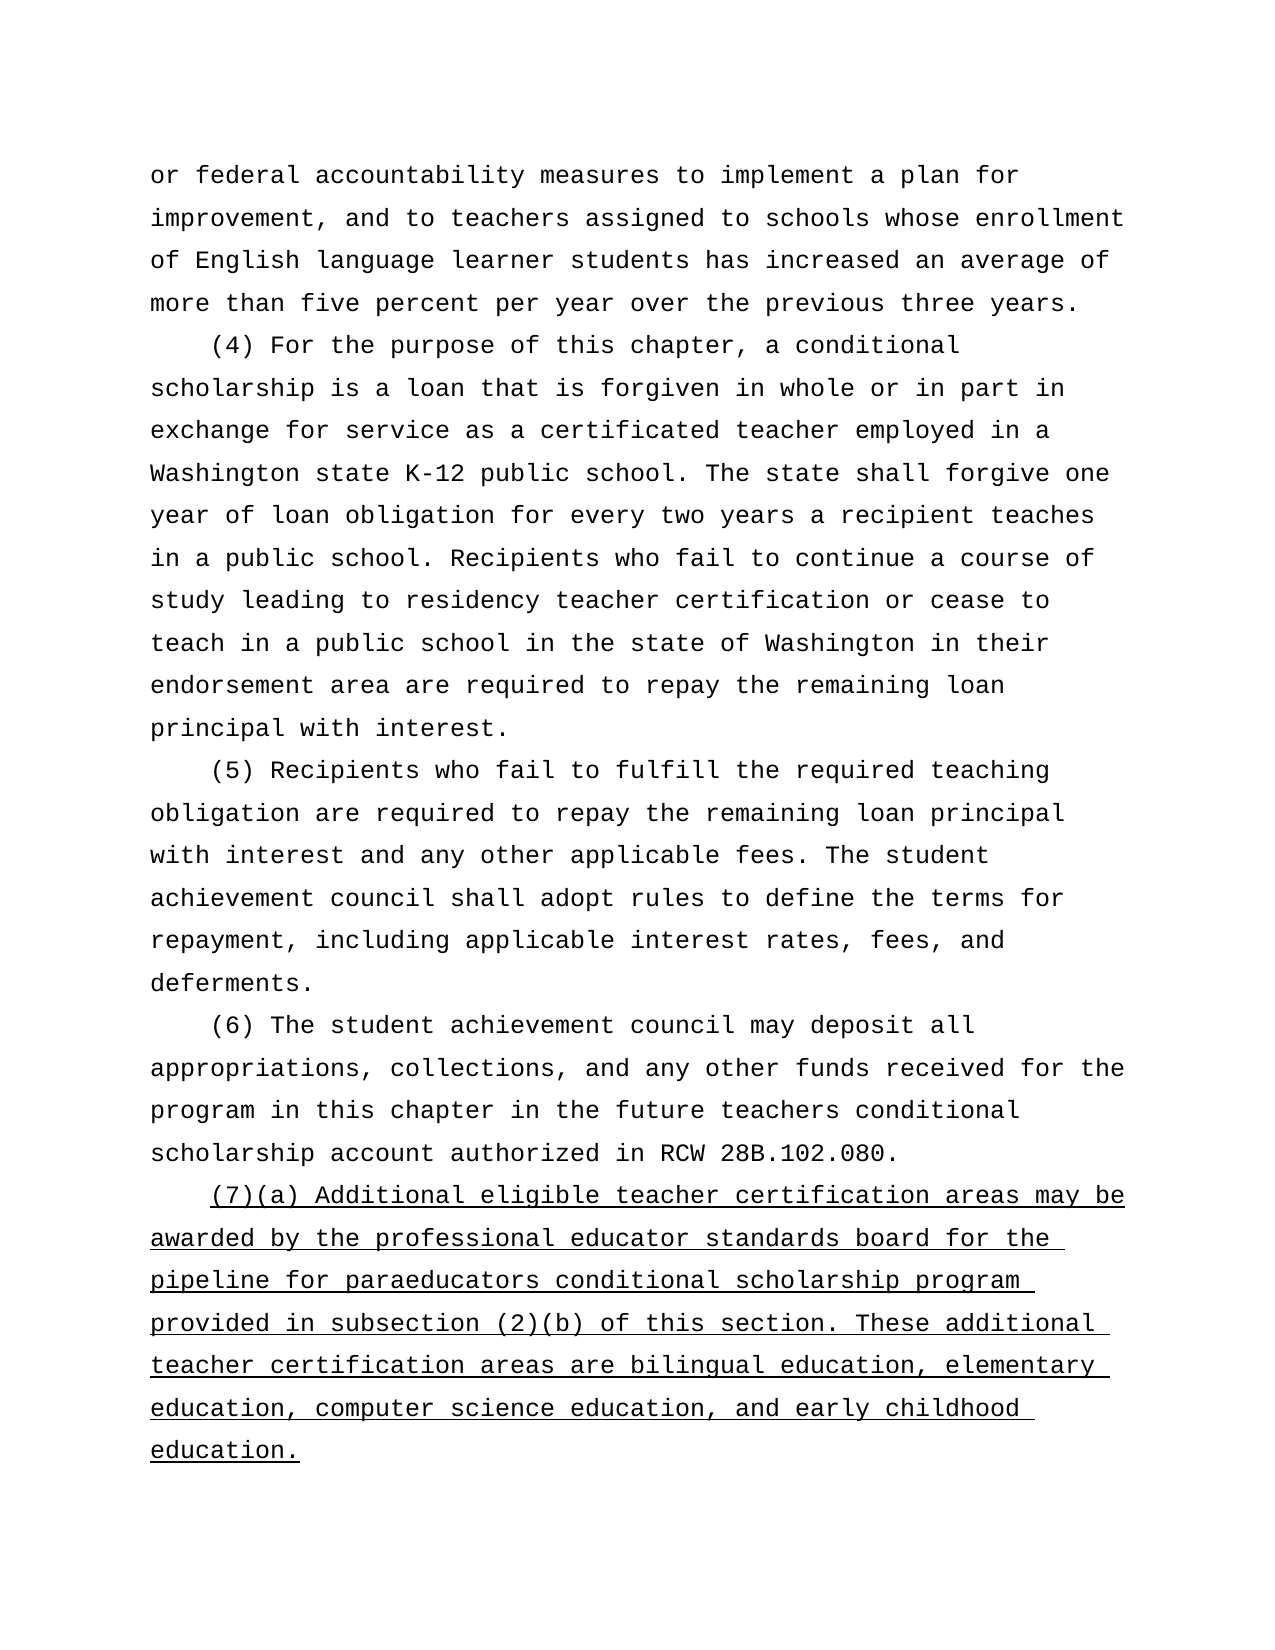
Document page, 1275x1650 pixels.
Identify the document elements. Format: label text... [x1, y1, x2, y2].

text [150, 150, 1125, 320]
text (6) The student achievement council may deposit all appropriations, collections, and any other funds received for the program in this chapter in the future teachers conditional scholarship account authorized in RCW 28B.102.080. [150, 1000, 1125, 1170]
text (5) Recipients who fail to fulfill the required teaching obligation are required to repay the remaining loan principal with interest and any other applicable fees. The student achievement council shall adopt rules to define the terms for repayment, including applicable interest rates, fees, and deferments. [150, 745, 1125, 1000]
text (7)(a) Additional eligible teacher certification areas may be awarded by the professional educator standards board for the pipeline for paraeducators conditional scholarship program provided in subsection (2)(b) of this section. These additional teacher certification areas are bilingual education, elementary education, computer science education, and early childhood education. [150, 1170, 1125, 1467]
text (4) For the purpose of this chapter, a conditional scholarship is a loan that is forgiven in whole or in part in exchange for service as a certificated teacher employed in a Washington state K-12 public school. The state shall forgive one year of loan obligation for every two years a recipient teaches in a public school. Recipients who fail to continue a course of study leading to residency teacher certification or cease to teach in a public school in the state of Washington in their endorsement area are required to repay the remaining loan principal with interest. [150, 320, 1125, 745]
